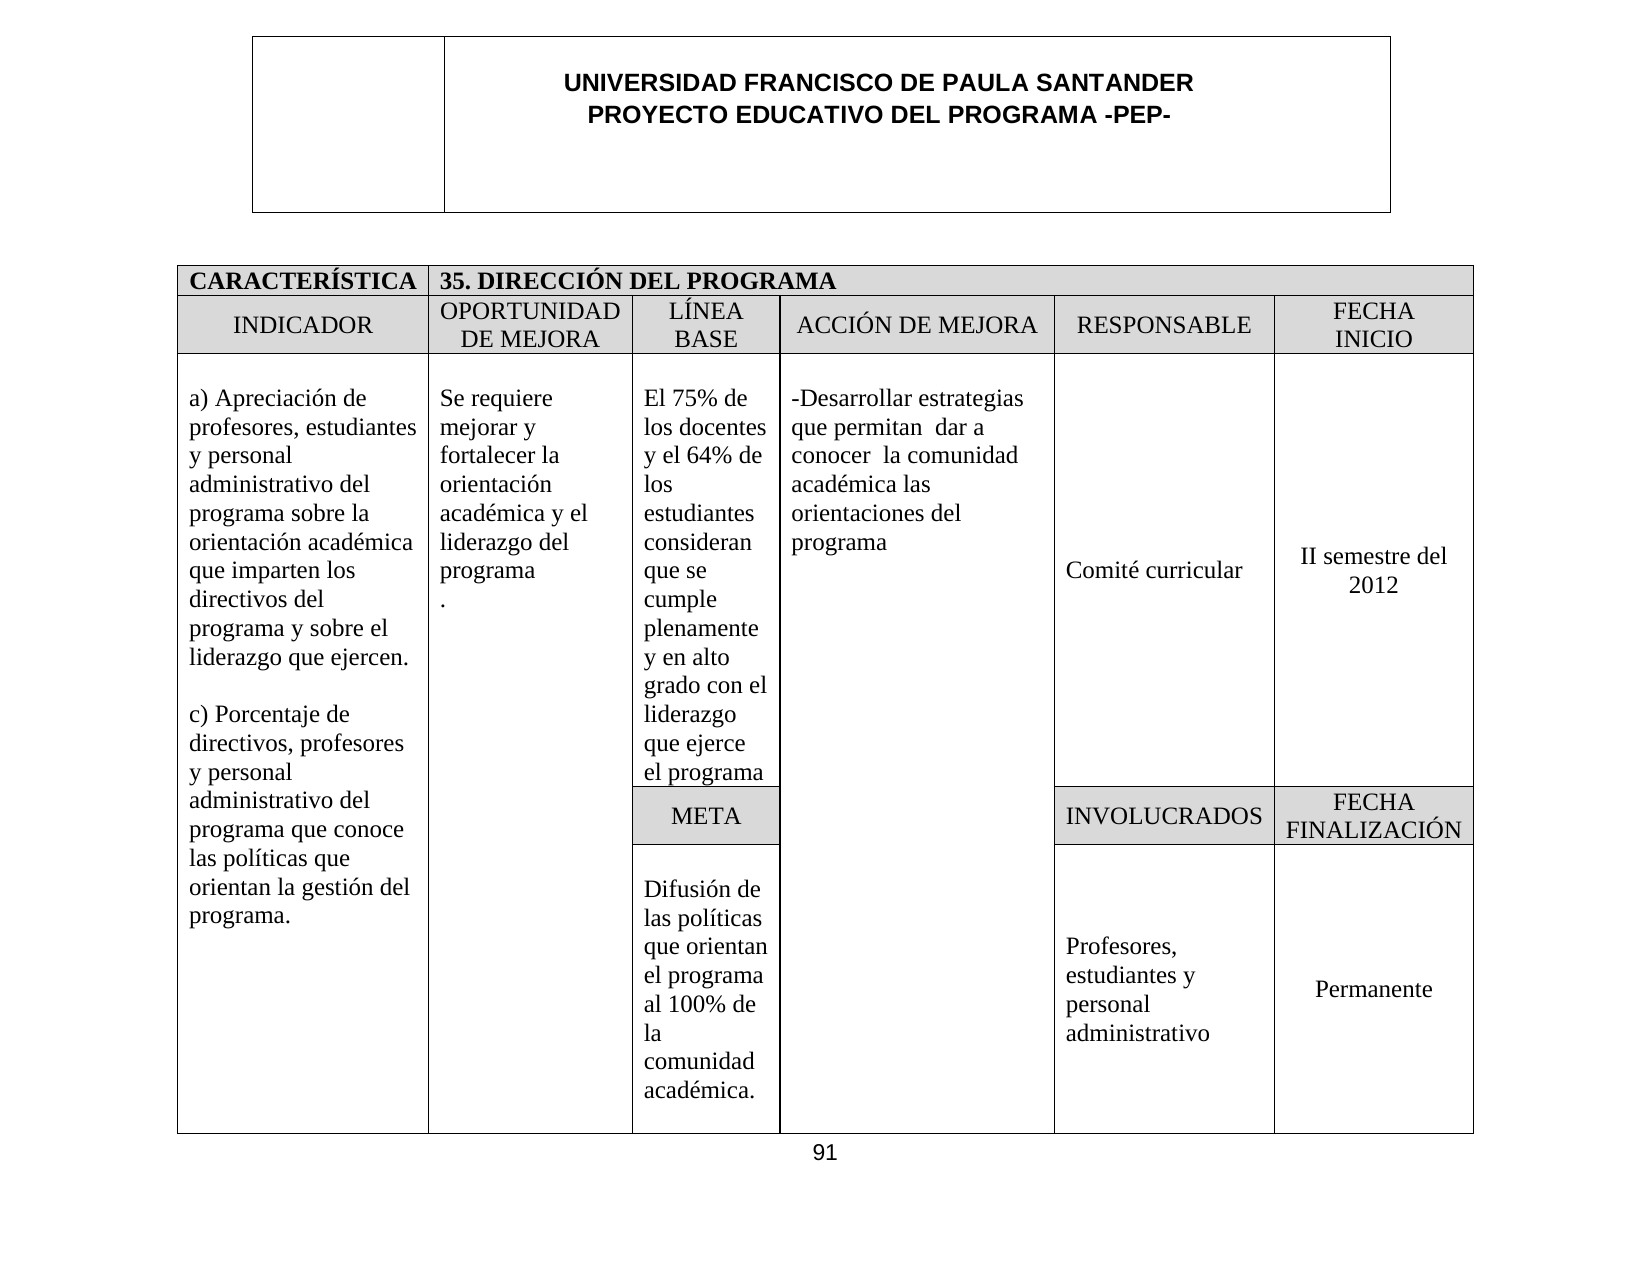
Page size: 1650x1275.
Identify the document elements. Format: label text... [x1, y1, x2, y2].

table_cell Permanente [1275, 845, 1473, 1133]
table_cell FECHA INICIO [1275, 296, 1473, 353]
table_cell META [633, 787, 779, 844]
table_cell -Desarrollar estrategias que permitan dar a conocer la comunidad académica las orientaciones del programa [781, 354, 1054, 1133]
table_cell RESPONSABLE [1055, 296, 1274, 353]
table_cell INDICADOR [178, 296, 428, 353]
table_cell Comité curricular [1055, 354, 1274, 786]
table_cell Se requiere mejorar y fortalecer la orientación académica y el liderazgo del programa . [429, 354, 632, 1133]
table_cell FECHA FINALIZACIÓN [1275, 787, 1473, 844]
table_cell El 75% de los docentes y el 64% de los estudiantes consideran que se cumple plenamente y en alto grado con el liderazgo que ejerce el programa [633, 354, 779, 786]
table_cell OPORTUNIDAD DE MEJORA [429, 296, 632, 353]
table_cell Difusión de las políticas que orientan el programa al 100% de la comunidad académica. [633, 845, 779, 1133]
table_cell INVOLUCRADOS [1055, 787, 1274, 844]
table_header 35. DIRECCIÓN DEL PROGRAMA [429, 266, 1473, 295]
table_cell ACCIÓN DE MEJORA [781, 296, 1054, 353]
table_cell II semestre del 2012 [1275, 354, 1473, 786]
table_cell LÍNEA BASE [633, 296, 779, 353]
table_cell a) Apreciación de profesores, estudiantes y personal administrativo del programa sobre la orientación académica que imparten los directivos del programa y sobre el liderazgo que ejercen. c) Porcentaje de directivos, profesores y personal administrativo del programa que conoce las políticas que orientan la gestión del programa. [178, 354, 428, 1133]
table_cell Profesores, estudiantes y personal administrativo [1055, 845, 1274, 1133]
table_header CARACTERÍSTICA [178, 266, 428, 295]
